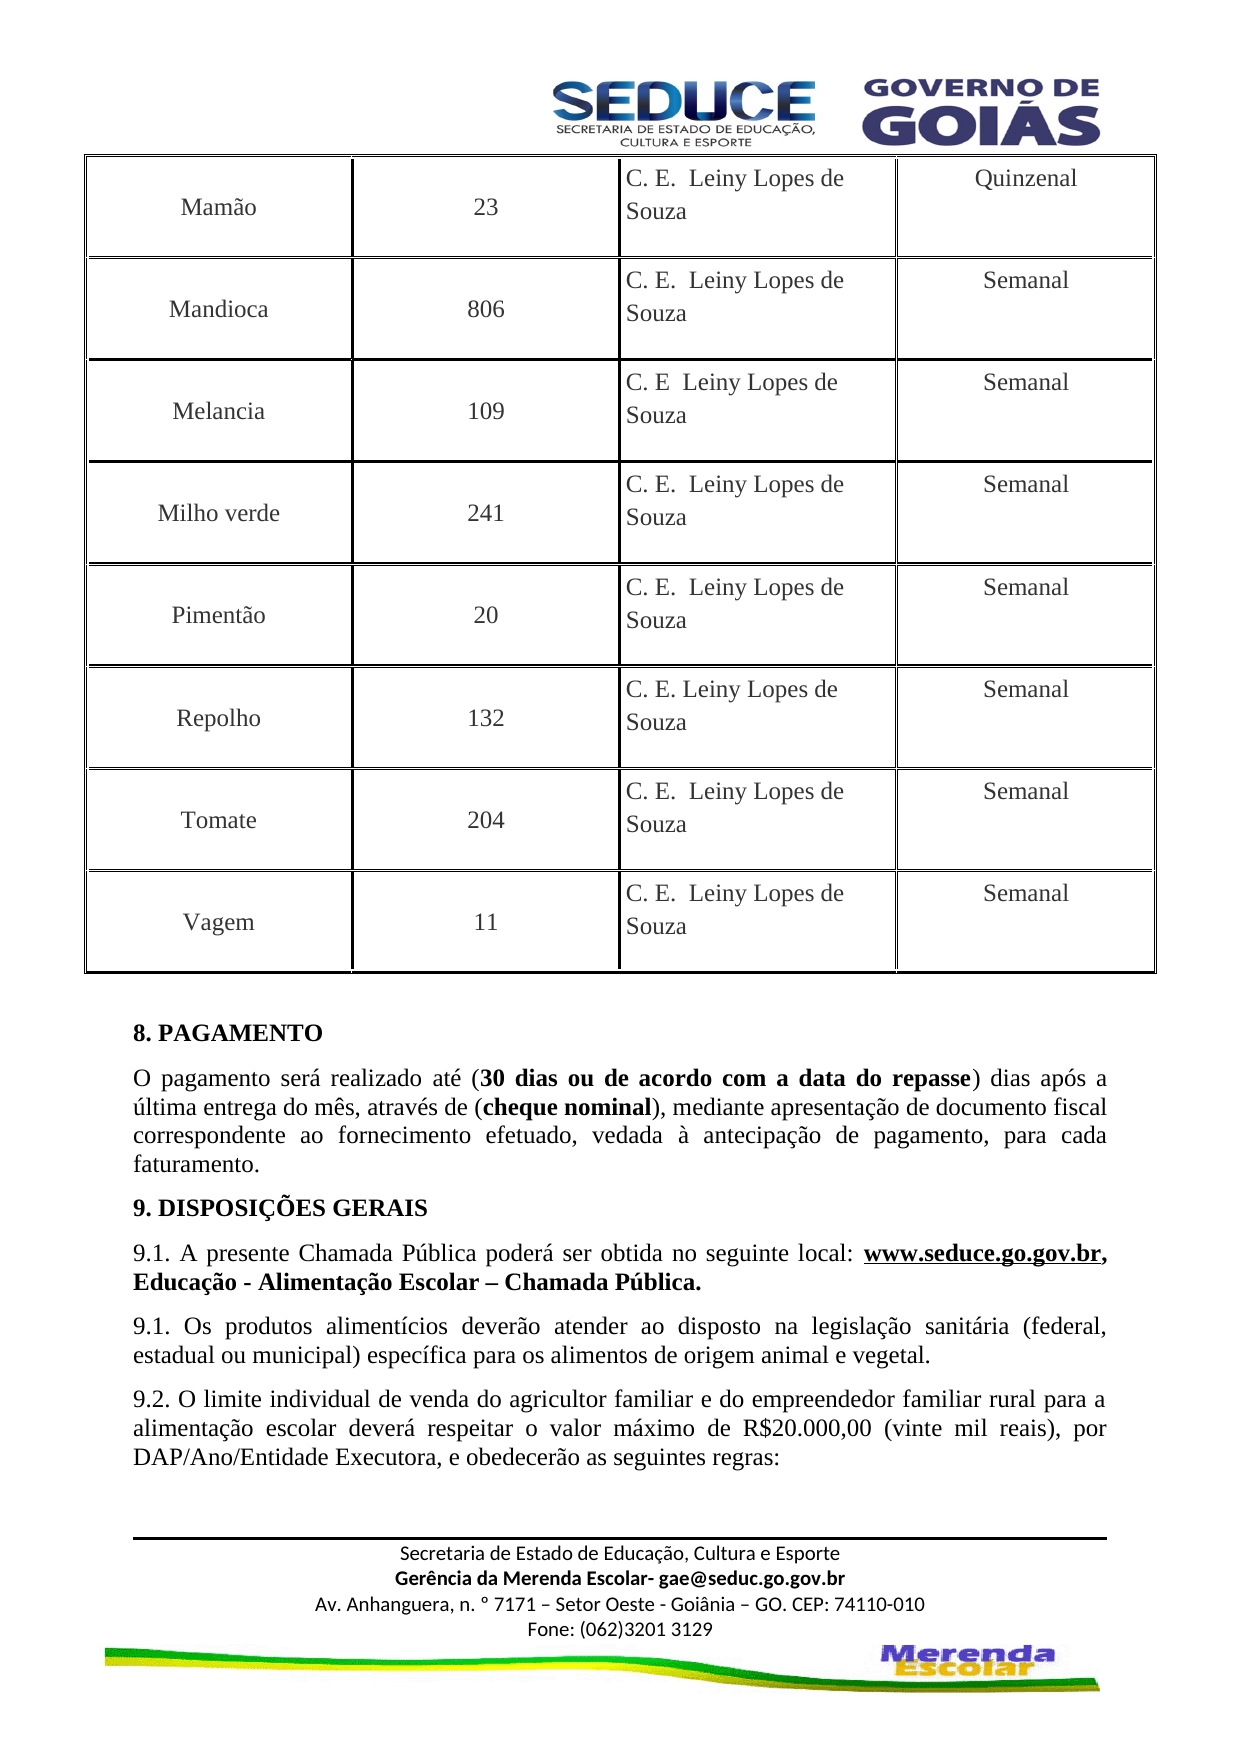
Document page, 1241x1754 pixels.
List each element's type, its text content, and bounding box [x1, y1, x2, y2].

table_cell Milho verde [87, 460, 351, 562]
table_cell Semanal [896, 869, 1155, 971]
table_cell Melancia [85, 358, 351, 460]
table_cell Pimentão [87, 562, 351, 664]
table_cell 241 [354, 463, 618, 562]
table_cell 204 [354, 770, 618, 869]
table_cell 109 [354, 361, 618, 460]
table_cell Semanal [896, 256, 1155, 358]
text 8. PAGAMENTO [133, 1018, 1107, 1047]
table_cell Repolho [87, 664, 351, 767]
table_cell 23 [352, 157, 619, 256]
table_cell C. E. Leiny Lopes de Souza [619, 872, 896, 971]
picture [552, 73, 1108, 154]
table_cell 11 [352, 872, 619, 971]
table_cell C. E. Leiny Lopes de Souza [621, 566, 895, 664]
table_cell Semanal [898, 358, 1155, 460]
table_cell C. E Leiny Lopes de Souza [621, 361, 895, 460]
table_cell C. E. Leiny Lopes de Souza [621, 259, 895, 358]
table_cell Vagem [85, 869, 352, 971]
table_cell 20 [354, 566, 618, 664]
table_cell Semanal [898, 664, 1154, 767]
table_cell Tomate [85, 767, 352, 869]
table_cell Semanal [898, 562, 1154, 664]
table_cell Quinzenal [896, 157, 1154, 256]
table_cell Semanal [896, 767, 1155, 869]
table_cell C. E. Leiny Lopes de Souza [621, 770, 895, 869]
table_cell C. E. Leiny Lopes de Souza [619, 157, 896, 256]
text 9.1. A presente Chamada Pública poderá ser obtida no seguinte local: www.seduce.go.gov.br, Educação - Alimentação Escolar – Chamada Pública. [133, 1238, 1107, 1295]
table_cell C. E. Leiny Lopes de Souza [621, 668, 895, 767]
table_cell Semanal [898, 460, 1154, 562]
text O pagamento será realizado até (30 dias ou de acordo com a data do repasse) dias após a última entrega do mês, através de (cheque nominal), mediante apresentação de documento fiscal correspondente ao fornecimento efetuado, vedada à antecipação de pagamento, para cada faturamento. [133, 1063, 1107, 1178]
table_cell 132 [354, 668, 618, 767]
table_cell Mamão [87, 155, 352, 256]
text 9. DISPOSIÇÕES GERAIS [133, 1193, 1107, 1222]
table_cell Mandioca [85, 256, 352, 358]
table_cell C. E. Leiny Lopes de Souza [621, 463, 895, 562]
text 9.1. Os produtos alimentícios deverão atender ao disposto na legislação sanitária (federal, estadual ou municipal) específica para os alimentos de origem animal e vegetal. [133, 1311, 1107, 1368]
table_cell 806 [354, 259, 618, 358]
text 9.2. O limite individual de venda do agricultor familiar e do empreendedor familiar rural para a alimentação escolar deverá respeitar o valor máximo de R$20.000,00 (vinte mil reais), por DAP/Ano/Entidade Executora, e obedecerão as seguintes regras: [133, 1384, 1107, 1470]
